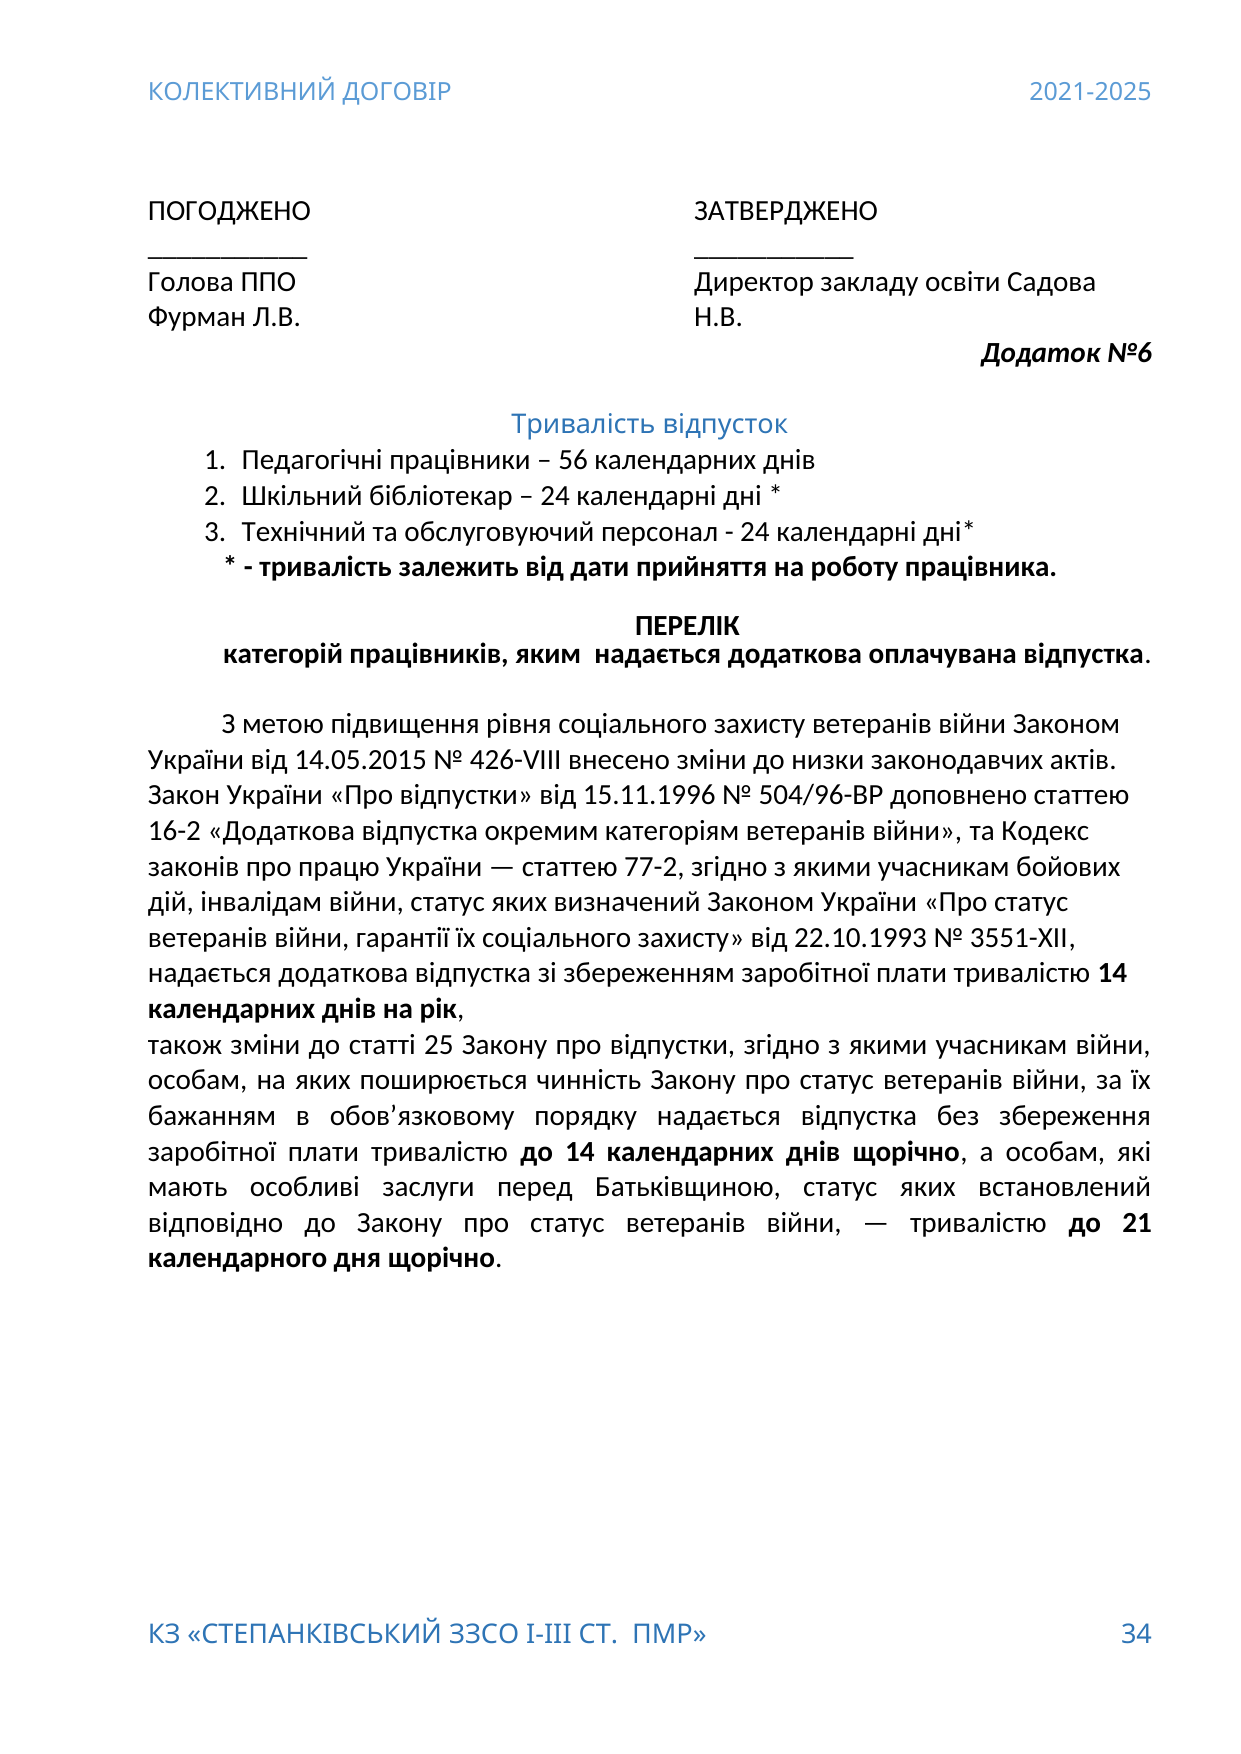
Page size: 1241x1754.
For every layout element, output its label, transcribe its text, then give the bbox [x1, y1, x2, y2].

text * - тривалість залежить від дати прийняття на роботу працівника. [223, 548, 1152, 584]
text Додаток №6 [148, 334, 1152, 370]
list Педагогічні працівники – 56 календарних днів [204, 441, 1152, 477]
list Шкільний бібліотекар – 24 календарні дні * [204, 477, 1152, 513]
table_header ЗАТВЕРДЖЕНО ___________ Директор закладу освіти Садова Н.В. [683, 192, 1139, 334]
text Перелік [223, 612, 1152, 641]
text також зміни до статті 25 Закону про відпустки, згідно з якими учасникам війни, особам, на яких поширюється чинність Закону про статус ветеранів війни, за їх бажанням в обов’язковому порядку надається відпустка без збереження заробітної плати тривалістю до 14 календарних днів щорічно, а особам, які мають особливі заслуги перед Батьківщиною, статус яких встановлений відповідно до Закону про статус ветеранів війни, — тривалістю до 21 календарного дня щорічно. [148, 1026, 1152, 1275]
table_header ПОГОДЖЕНО ___________ Голова ППО Фурман Л.В. [136, 192, 683, 334]
text категорій працівників, яким надається додаткова оплачувана відпустка. [223, 641, 1152, 669]
text З метою підвищення рівня соціального захисту ветеранів війни Законом України від 14.05.2015 № 426-VIII внесено зміни до низки законодавчих актів. Закон України «Про відпустки» від 15.11.1996 № 504/96-ВР доповнено статтею 16-2 «Додаткова відпустка окремим категоріям ветеранів війни», та Кодекс законів про працю України — статтею 77-2, згідно з якими учасникам бойових дій, інвалідам війни, статус яких визначений Законом України «Про статус ветеранів війни, гарантії їх соціального захисту» від 22.10.1993 № 3551-XII, надається додаткова відпустка зі збереженням заробітної плати тривалістю 14 календарних днів на рік, [148, 705, 1152, 1026]
list Технічний та обслуговуючий персонал - 24 календарні дні* [204, 513, 1152, 548]
subtitle Тривалість відпусток [148, 404, 1152, 441]
